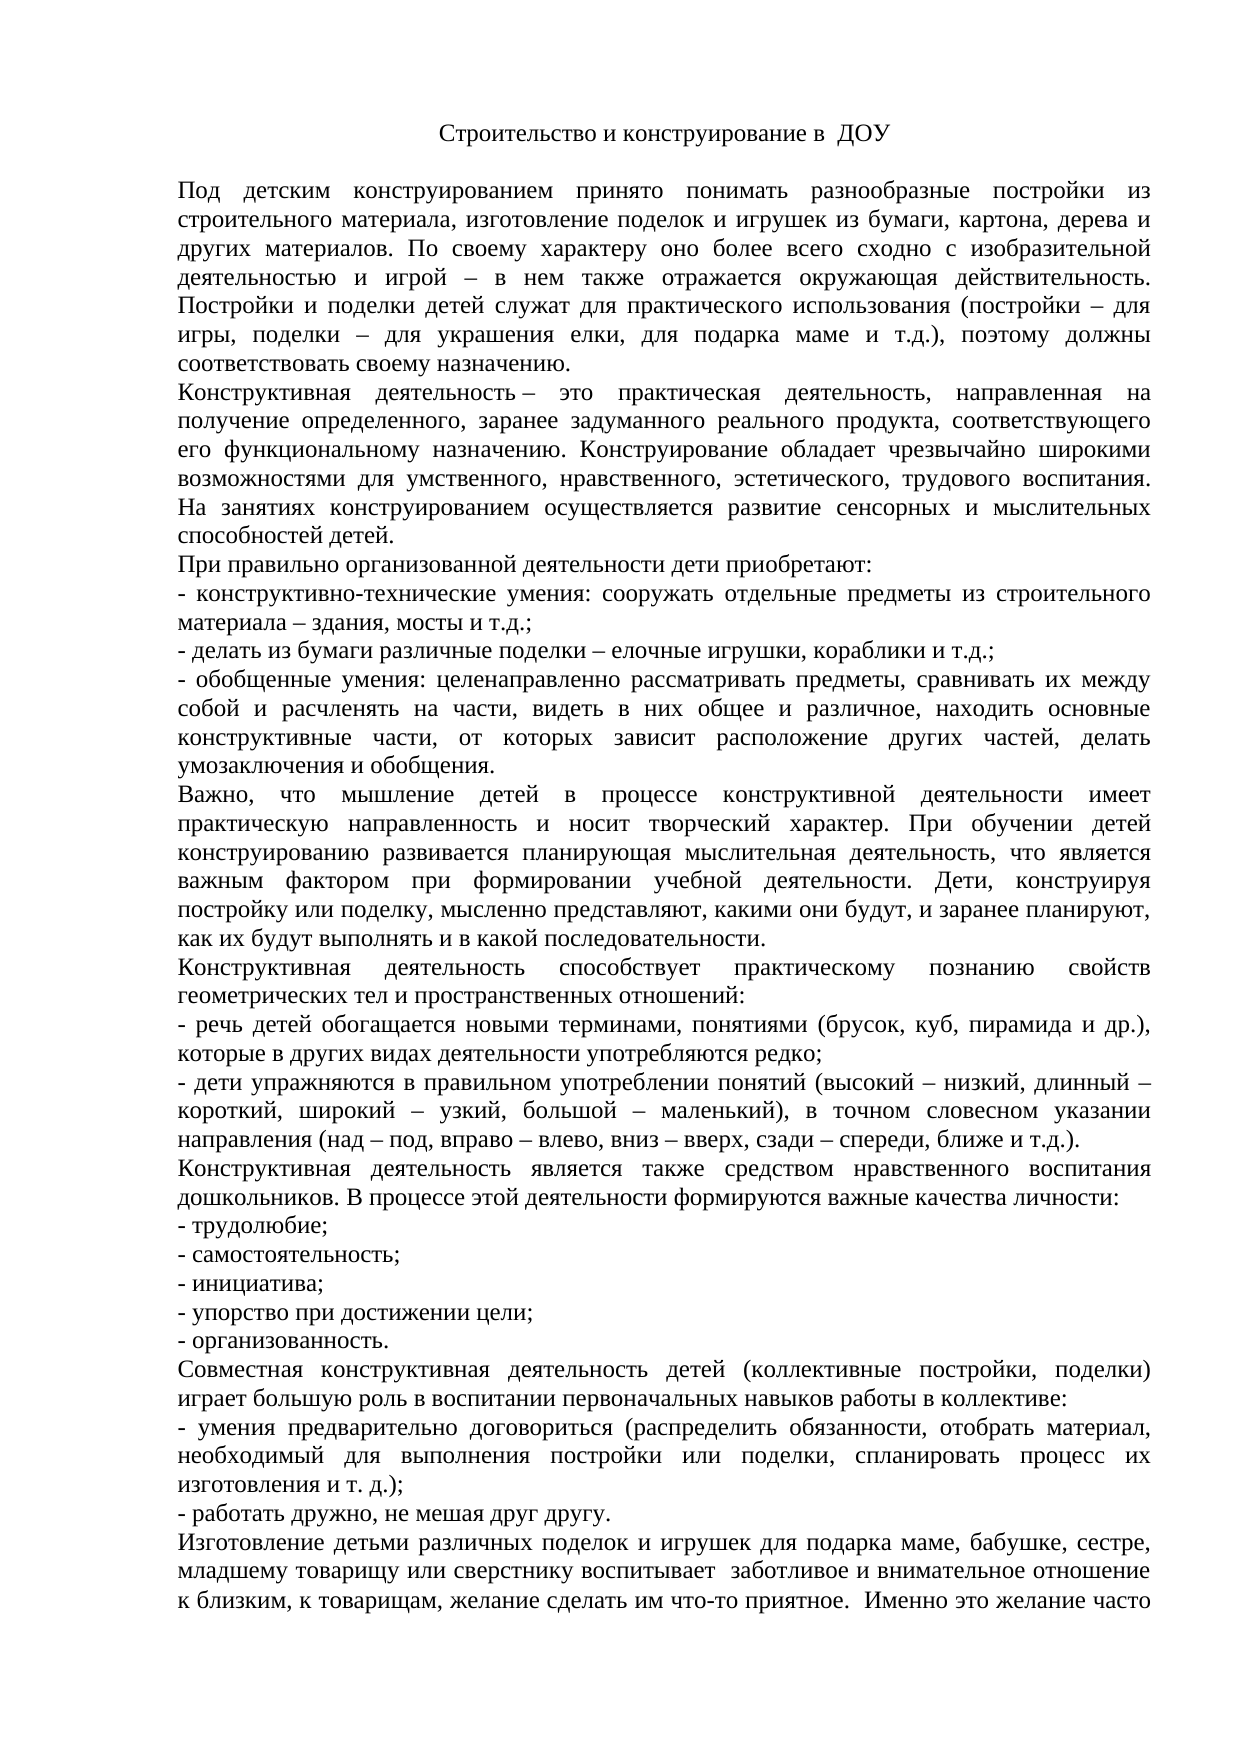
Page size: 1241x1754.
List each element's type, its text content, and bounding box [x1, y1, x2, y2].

text Строительство и конструирование в ДОУ [177, 118, 1152, 147]
text Совместная конструктивная деятельность детей (коллективные постройки, поделки) играет большую роль в воспитании первоначальных навыков работы в коллективе: [177, 1354, 1152, 1412]
text Важно, что мышление детей в процессе конструктивной деятельности имеет практическую направленность и носит творческий характер. При обучении детей конструированию развивается планирующая мыслительная деятельность, что является важным фактором при формировании учебной деятельности. Дети, конструируя постройку или поделку, мысленно представляют, какими они будут, и заранее планируют, как их будут выполнять и в какой последовательности. [177, 779, 1152, 952]
text При правильно организованной деятельности дети приобретают: [177, 549, 1152, 578]
text - трудолюбие; [177, 1211, 1152, 1239]
text Под детским конструированием принято понимать разнообразные постройки из строительного материала, изготовление поделок и игрушек из бумаги, картона, дерева и других материалов. По своему характеру оно более всего сходно с изобразительной деятельностью и игрой – в нем также отражается окружающая действительность. Постройки и поделки детей служат для практического использования (постройки – для игры, поделки – для украшения елки, для подарка маме и т.д.), поэтому должны соответствовать своему назначению. [177, 176, 1152, 377]
text - конструктивно-технические умения: сооружать отдельные предметы из строительного материала – здания, мосты и т.д.; [177, 578, 1152, 636]
text - умения предварительно договориться (распределить обязанности, отобрать материал, необходимый для выполнения постройки или поделки, спланировать процесс их изготовления и т. д.); [177, 1412, 1152, 1498]
text Конструктивная деятельность является также средством нравственного воспитания дошкольников. В процессе этой деятельности формируются важные качества личности: [177, 1153, 1152, 1211]
text - упорство при достижении цели; [177, 1297, 1152, 1326]
text - самостоятельность; [177, 1239, 1152, 1268]
text - работать дружно, не мешая друг другу. [177, 1498, 1152, 1527]
text - дети упражняются в правильном употреблении понятий (высокий – низкий, длинный – короткий, широкий – узкий, большой – маленький), в точном словесном указании направления (над – под, вправо – влево, вниз – вверх, сзади – спереди, ближе и т.д.). [177, 1067, 1152, 1153]
text - делать из бумаги различные поделки – елочные игрушки, кораблики и т.д.; [177, 636, 1152, 664]
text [177, 1527, 1152, 1613]
text - инициатива; [177, 1268, 1152, 1297]
text - организованность. [177, 1326, 1152, 1354]
text - речь детей обогащается новыми терминами, понятиями (брусок, куб, пирамида и др.), которые в других видах деятельности употребляются редко; [177, 1009, 1152, 1067]
text - обобщенные умения: целенаправленно рассматривать предметы, сравнивать их между собой и расчленять на части, видеть в них общее и различное, находить основные конструктивные части, от которых зависит расположение других частей, делать умозаключения и обобщения. [177, 664, 1152, 779]
text Конструктивная деятельность – это практическая деятельность, направленная на получение определенного, заранее задуманного реального продукта, соответствующего его функциональному назначению. Конструирование обладает чрезвычайно широкими возможностями для умственного, нравственного, эстетического, трудового воспитания. На занятиях конструированием осуществляется развитие сенсорных и мыслительных способностей детей. [177, 377, 1152, 549]
text Конструктивная деятельность способствует практическому познанию свойств геометрических тел и пространственных отношений: [177, 952, 1152, 1009]
